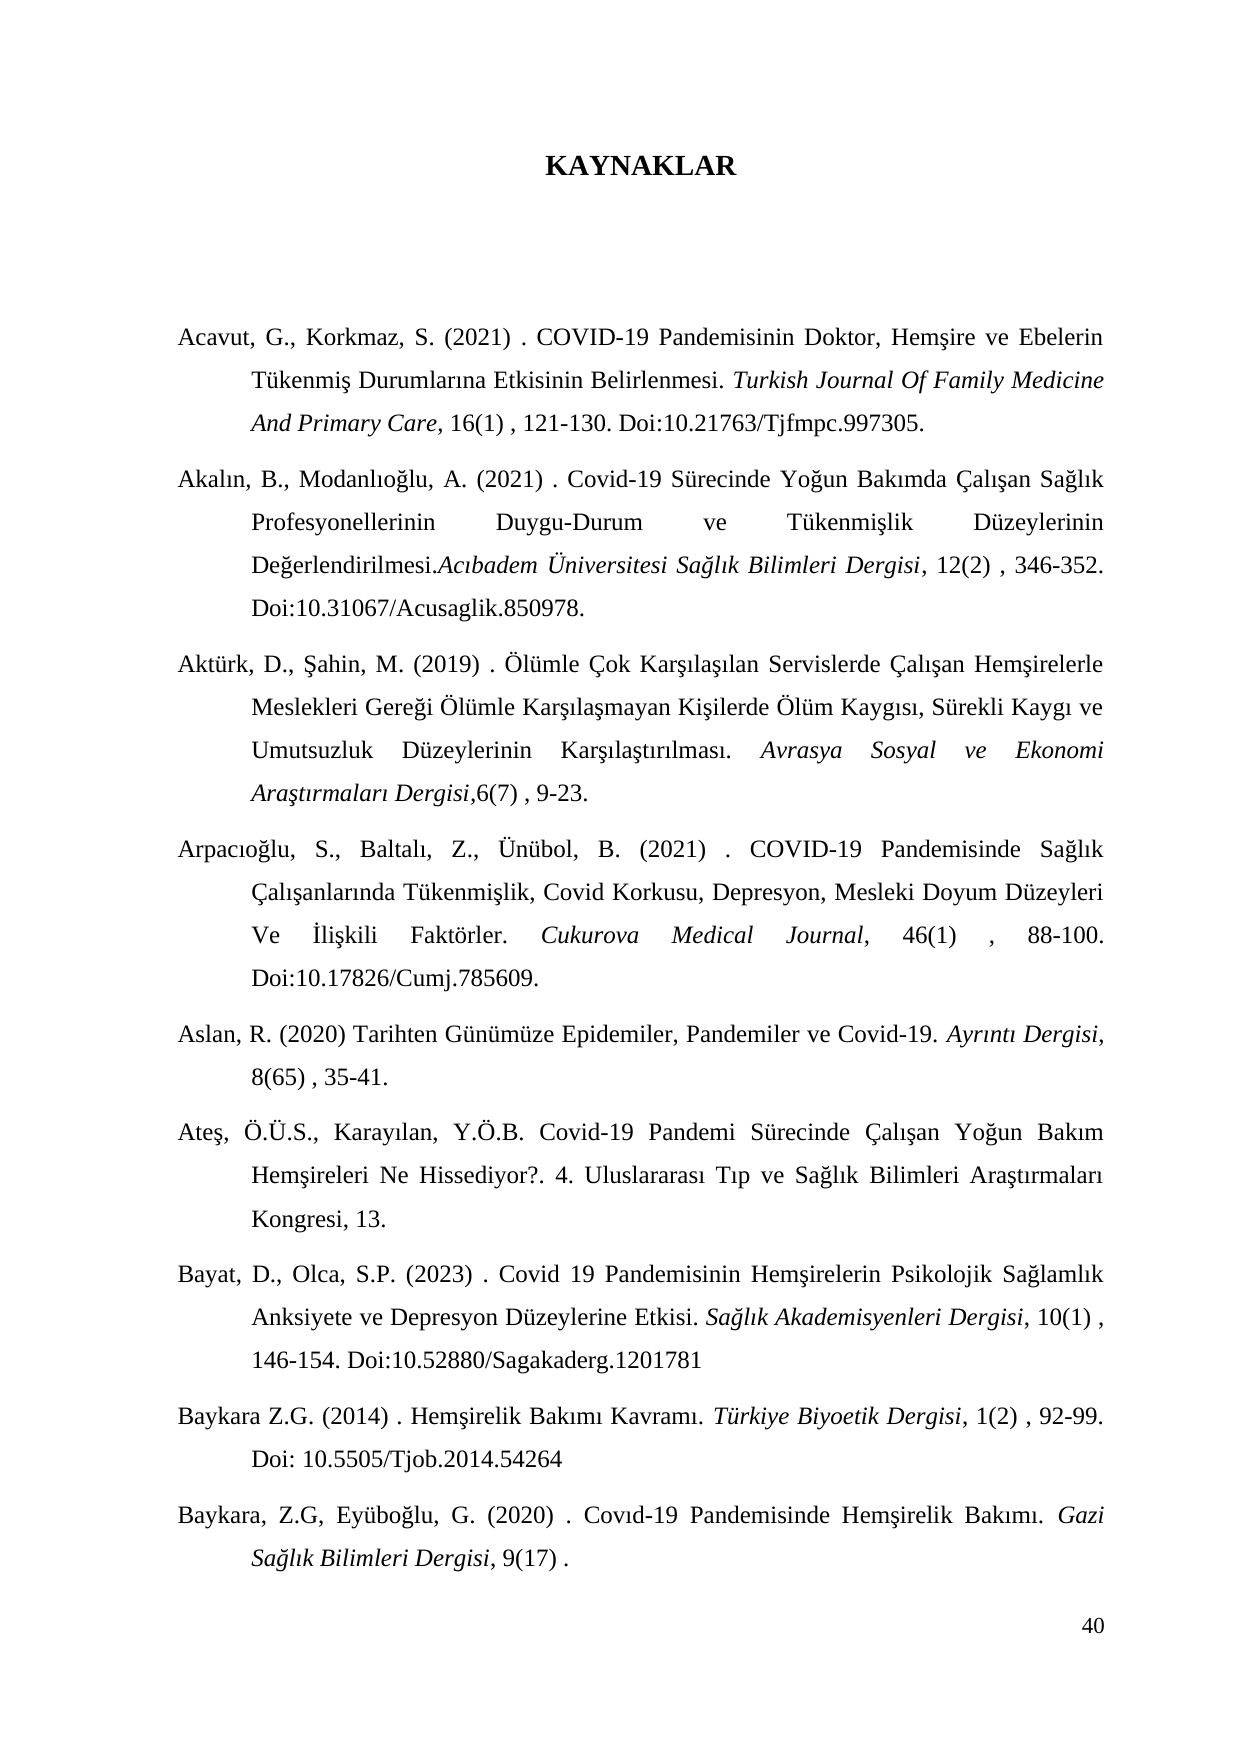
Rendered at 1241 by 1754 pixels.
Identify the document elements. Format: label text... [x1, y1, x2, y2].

text Baykara Z.G. (2014) . Hemşirelik Bakımı Kavramı. Türkiye Biyoetik Dergisi, 1(2) , 92-99. Doi: 10.5505/Tjob.2014.54264 [177, 1401, 1104, 1473]
text Arpacıoğlu, S., Baltalı, Z., Ünübol, B. (2021) . COVID-19 Pandemisinde Sağlık Çalışanlarında Tükenmişlik, Covid Korkusu, Depresyon, Mesleki Doyum Düzeyleri Ve İlişkili Faktörler. Cukurova Medical Journal, 46(1) , 88-100. Doi:10.17826/Cumj.785609. [177, 862, 1104, 992]
text Acavut, G., Korkmaz, S. (2021) . COVID-19 Pandemisinin Doktor, Hemşire ve Ebelerin Tükenmiş Durumlarına Etkisinin Belirlenmesi. Turkish Journal Of Family Medicine And Primary Care, 16(1) , 121-130. Doi:10.21763/Tjfmpc.997305. [177, 351, 1104, 437]
text Ateş, Ö.Ü.S., Karayılan, Y.Ö.B. Covid-19 Pandemi Sürecinde Çalışan Yoğun Bakım Hemşireleri Ne Hissediyor?. 4. Uluslararası Tıp ve Sağlık Bilimleri Araştırmaları Kongresi, 13. [177, 1117, 1104, 1232]
text Baykara, Z.G, Eyüboğlu, G. (2020) . Covıd-19 Pandemisinde Hemşirelik Bakımı. Gazi Sağlık Bilimleri Dergisi, 9(17) . [177, 1529, 1104, 1572]
text Aktürk, D., Şahin, M. (2019) . Ölümle Çok Karşılaşılan Servislerde Çalışan Hemşirelerle Meslekleri Gereği Ölümle Karşılaşmayan Kişilerde Ölüm Kaygısı, Sürekli Kaygı ve Umutsuzluk Düzeylerinin Karşılaştırılması. Avrasya Sosyal ve Ekonomi Araştırmaları Dergisi,6(7) , 9-23. [177, 677, 1104, 807]
text Aslan, R. (2020) Tarihten Günümüze Epidemiler, Pandemiler ve Covid-19. Ayrıntı Dergisi, 8(65) , 35-41. [177, 1019, 1104, 1091]
text KAYNAKLAR [177, 148, 1104, 181]
text Bayat, D., Olca, S.P. (2023) . Covid 19 Pandemisinin Hemşirelerin Psikolojik Sağlamlık Anksiyete ve Depresyon Düzeylerine Etkisi. Sağlık Akademisyenleri Dergisi, 10(1) , 146-154. Doi:10.52880/Sagakaderg.1201781 [177, 1288, 1104, 1374]
text Akalın, B., Modanlıoğlu, A. (2021) . Covid-19 Sürecinde Yoğun Bakımda Çalışan Sağlık Profesyonellerinin Duygu-Durum ve Tükenmişlik Düzeylerinin Değerlendirilmesi.Acıbadem Üniversitesi Sağlık Bilimleri Dergisi, 12(2) , 346-352. Doi:10.31067/Acusaglik.850978. [177, 492, 1104, 622]
